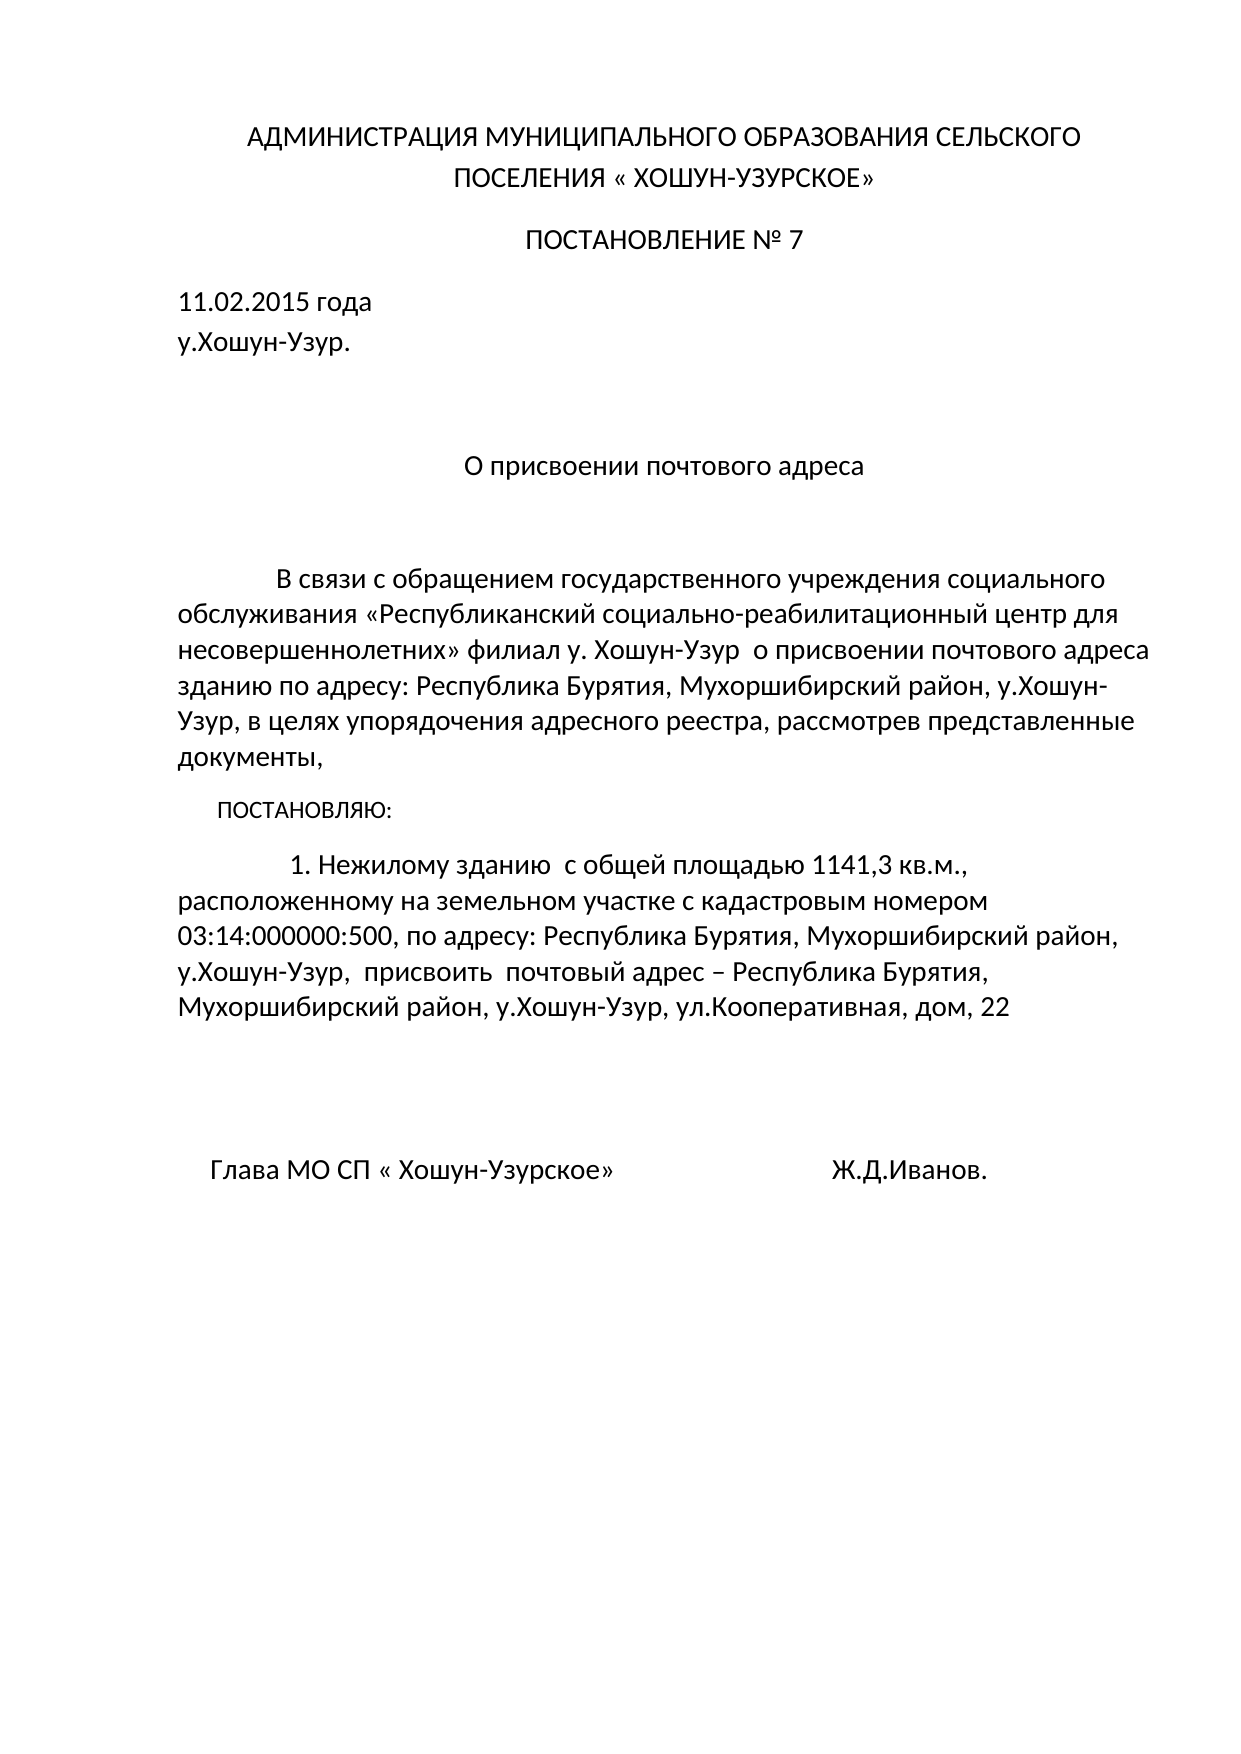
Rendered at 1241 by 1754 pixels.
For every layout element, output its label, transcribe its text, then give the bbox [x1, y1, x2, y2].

text Глава МО СП « Хошун-Узурское» Ж.Д.Иванов. [177, 1151, 1152, 1187]
text ПОСТАНОВЛЯЮ: [177, 794, 1152, 825]
text В связи с обращением государственного учреждения социального обслуживания «Республиканский социально-реабилитационный центр для несовершеннолетних» филиал у. Хошун-Узур о присвоении почтового адреса зданию по адресу: Республика Бурятия, Мухоршибирский район, у.Хошун-Узур, в целях упорядочения адресного реестра, рассмотрев представленные документы, [177, 560, 1152, 774]
text ПОСТАНОВЛЕНИЕ № 7 [177, 221, 1152, 256]
text АДМИНИСТРАЦИЯ МУНИЦИПАЛЬНОГО ОБРАЗОВАНИЯ СЕЛЬСКОГО ПОСЕЛЕНИЯ « ХОШУН-УЗУРСКОЕ» [177, 118, 1152, 195]
text 1. Нежилому зданию с общей площадью 1141,3 кв.м., расположенному на земельном участке с кадастровым номером 03:14:000000:500, по адресу: Республика Бурятия, Мухоршибирский район, у.Хошун-Узур, присвоить почтовый адрес – Республика Бурятия, Мухоршибирский район, у.Хошун-Узур, ул.Кооперативная, дом, 22 [177, 846, 1152, 1024]
text О присвоении почтового адреса [177, 447, 1152, 483]
text 11.02.2015 года у.Хошун-Узур. [177, 283, 1152, 359]
